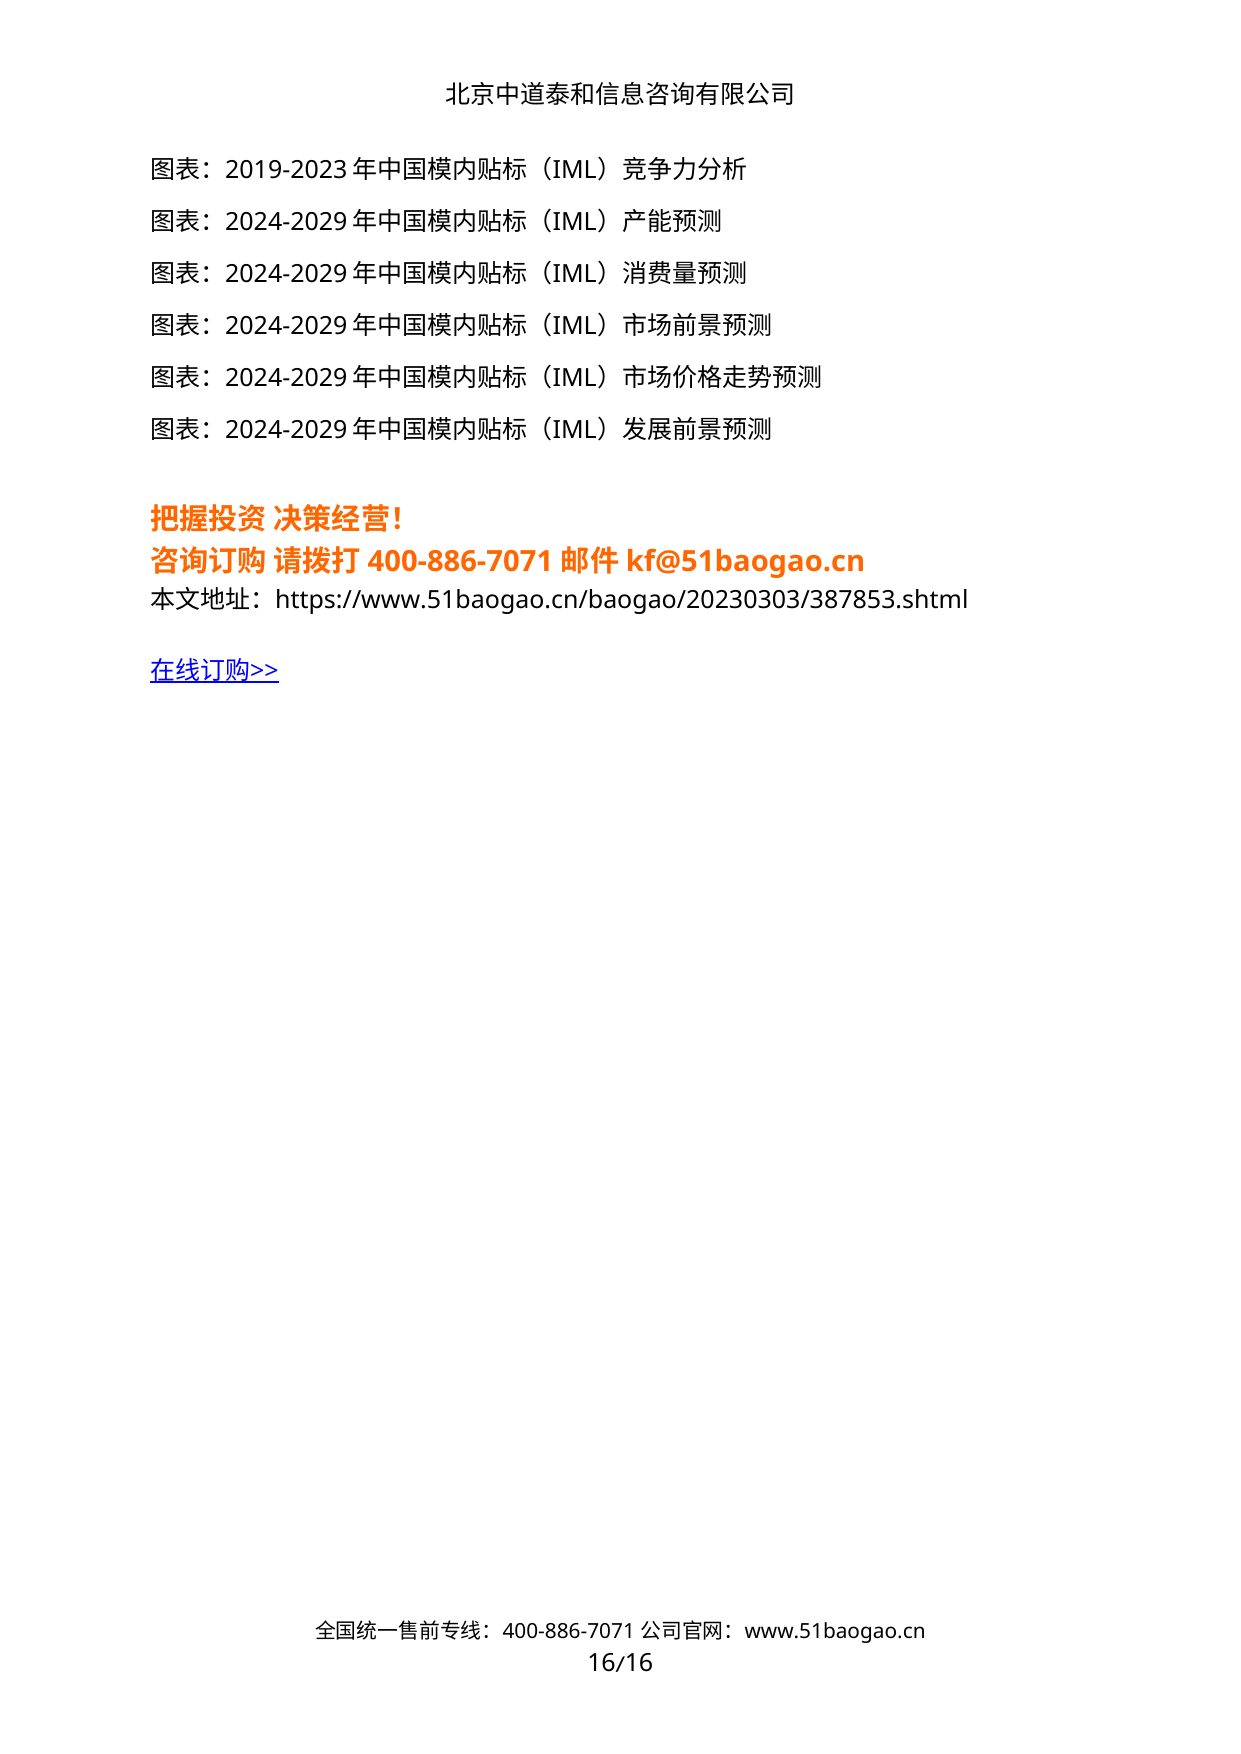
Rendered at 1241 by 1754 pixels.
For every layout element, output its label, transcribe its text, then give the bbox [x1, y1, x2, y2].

text 把握投资 决策经营！咨询订购 请拨打 400-886-7071 邮件 kf@51baogao.cn本文地址：https://www.51baogao.cn/baogao/20230303/387853.shtml [150, 461, 1090, 616]
text 图表：2024-2029年中国模内贴标（IML）发展前景预测 [150, 409, 1090, 446]
text 图表：2024-2029年中国模内贴标（IML）市场价格走势预测 [150, 357, 1090, 394]
text 图表：2019-2023年中国模内贴标（IML）竞争力分析 [150, 150, 1090, 186]
text 图表：2024-2029年中国模内贴标（IML）消费量预测 [150, 254, 1090, 290]
text 图表：2024-2029年中国模内贴标（IML）市场前景预测 [150, 306, 1090, 342]
text 图表：2024-2029年中国模内贴标（IML）产能预测 [150, 202, 1090, 238]
text 在线订购>> [150, 616, 1090, 687]
